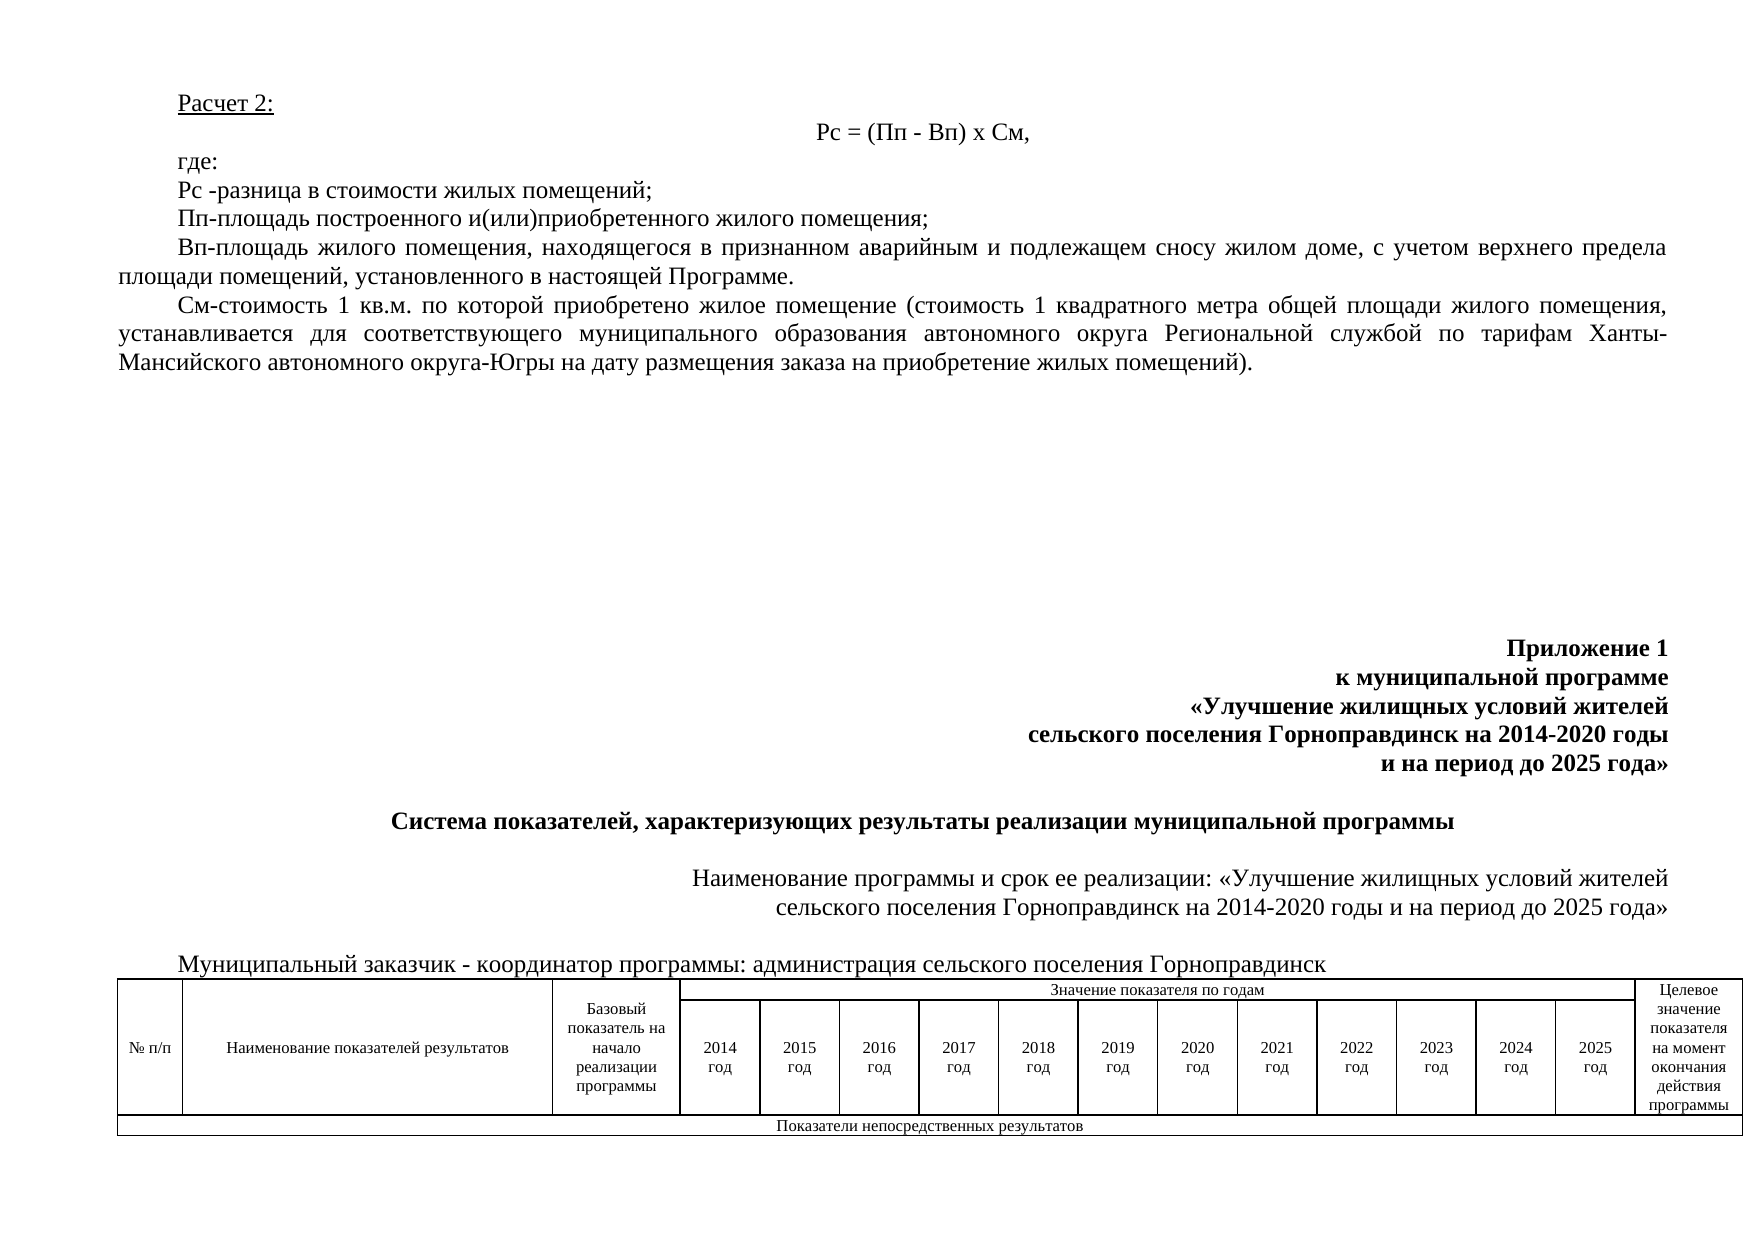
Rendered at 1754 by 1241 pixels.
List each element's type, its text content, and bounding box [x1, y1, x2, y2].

table_header Наименование показателей результатов [183, 980, 552, 1114]
text Приложение 1 [118, 633, 1668, 662]
table_cell 2023 год [1397, 1001, 1475, 1114]
table_header Целевое значение показателя на момент окончания действия программы [1636, 980, 1742, 1114]
table_header № п/п [118, 980, 182, 1114]
table_cell 2022 год [1318, 1001, 1396, 1114]
text Вп-площадь жилого помещения, находящегося в признанном аварийным и подлежащем сносу жилом доме, с учетом верхнего предела площади помещений, установленного в настоящей Программе. [118, 232, 1668, 290]
text сельского поселения Горноправдинск на 2014-2020 годы [118, 719, 1668, 748]
text и на период до 2025 года» [118, 748, 1668, 777]
text Расчет 2: [118, 88, 1668, 117]
table_cell 2025 год [1556, 1001, 1634, 1114]
text сельского поселения Горноправдинск на 2014-2020 годы и на период до 2025 года» [118, 892, 1668, 921]
table_cell 2018 год [999, 1001, 1077, 1114]
text Пп-площадь построенного и(или)приобретенного жилого помещения; [118, 203, 1668, 232]
table_cell Показатели непосредственных результатов [118, 1116, 1742, 1135]
text Рс -разница в стоимости жилых помещений; [118, 175, 1668, 203]
text Муниципальный заказчик - координатор программы: администрация сельского поселения Горноправдинск [118, 949, 1668, 978]
table_cell 2017 год [920, 1001, 998, 1114]
table_cell 2024 год [1477, 1001, 1555, 1114]
text Система показателей, характеризующих результаты реализации муниципальной программы [118, 806, 1668, 834]
text где: [118, 146, 1668, 175]
table_cell 2019 год [1079, 1001, 1157, 1114]
table_cell 2016 год [840, 1001, 918, 1114]
table_cell 2014 год [681, 1001, 759, 1114]
table_cell 2020 год [1158, 1001, 1237, 1114]
table_cell 2021 год [1238, 1001, 1316, 1114]
text «Улучшение жилищных условий жителей [118, 691, 1668, 719]
text к муниципальной программе [118, 662, 1668, 691]
table_cell 2015 год [761, 1001, 839, 1114]
table_header Базовый показатель на начало реализации программы [553, 980, 679, 1114]
table_header Значение показателя по годам [681, 980, 1634, 999]
text Рс = (Пп - Вп) х См, [118, 117, 1668, 146]
text Наименование программы и срок ее реализации: «Улучшение жилищных условий жителей [118, 863, 1668, 892]
